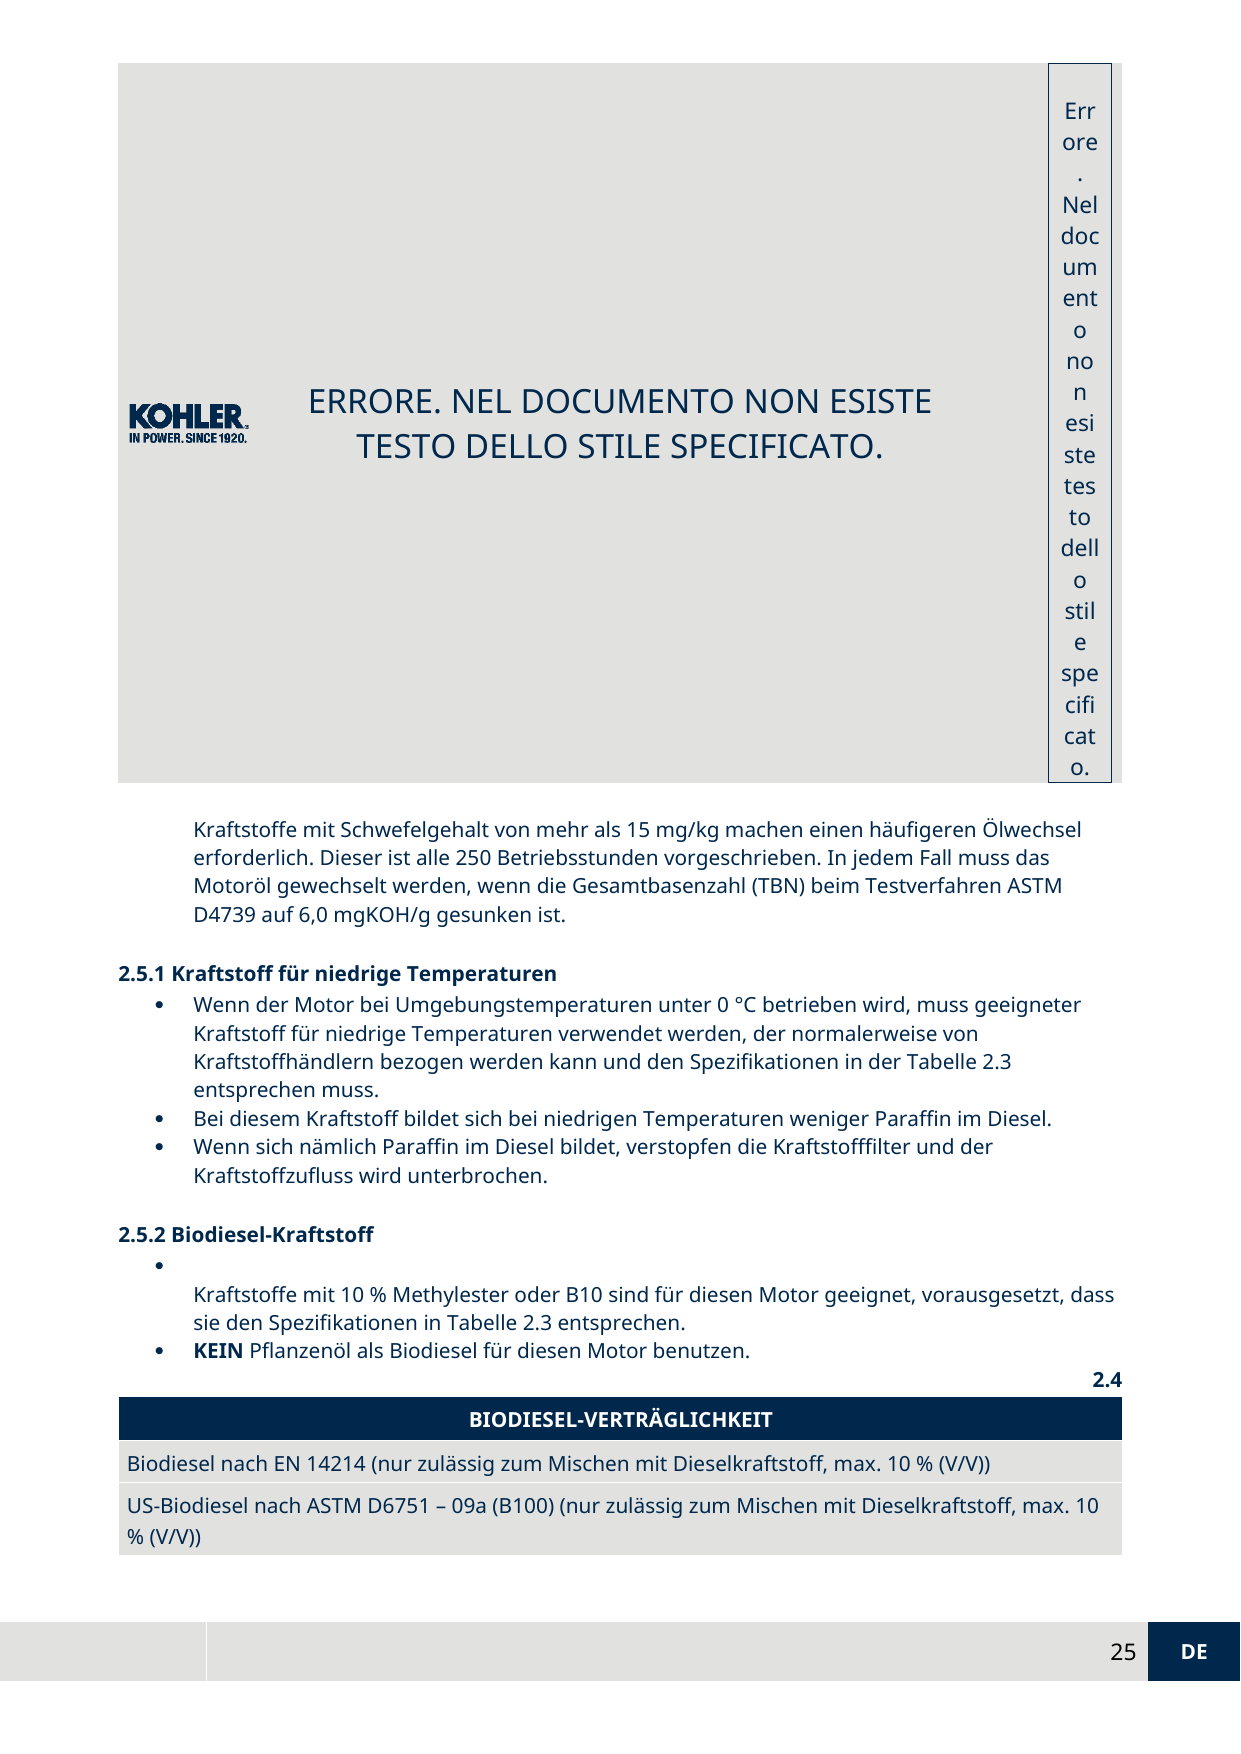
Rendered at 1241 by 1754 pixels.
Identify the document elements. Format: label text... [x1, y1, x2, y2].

list Kraftstoffe mit 10 % Methylester oder B10 sind für diesen Motor geeignet, vorausgesetzt, dass sie den Spezifikationen in Tabelle 2.3 entsprechen. [156, 1251, 1122, 1337]
picture [129, 403, 249, 443]
text 2.5.1 Kraftstoff für niedrige Temperaturen [118, 928, 1122, 988]
list Wenn der Motor bei Umgebungstemperaturen unter 0 °C betrieben wird, muss geeigneter Kraftstoff für niedrige Temperaturen verwendet werden, der normalerweise von Kraftstoffhändlern bezogen werden kann und den Spezifikationen in der Tabelle 2.3 entsprechen muss. [156, 990, 1122, 1104]
list Bei diesem Kraftstoff bildet sich bei niedrigen Temperaturen weniger Paraffin im Diesel. [156, 1104, 1122, 1132]
text 2.4 [118, 1365, 1122, 1393]
table_cell US-Biodiesel nach ASTM D6751 – 09a (B100) (nur zulässig zum Mischen mit Dieselkraftstoff, max. 10 % (V/V)) [119, 1483, 1122, 1555]
table_cell Biodiesel nach EN 14214 (nur zulässig zum Mischen mit Dieselkraftstoff, max. 10 % (V/V)) [119, 1441, 1122, 1482]
text 2.5.2 Biodiesel-Kraftstoff [118, 1189, 1122, 1249]
list KEIN Pflanzenöl als Biodiesel für diesen Motor benutzen. [156, 1337, 1122, 1365]
list Diese Motoren sind für Kraftstoffe nach EN 590 und ASTM D975 mit einer Cetanzahl von mindestens 45 ausgelegt. Da diese Motoren nicht mit einem Abgasnachbehandlungssystem ausgestattet sind, können sie mit Dieselkraftstoffen mit Schwefelgehalt bis 2000 mg/kg (ppm) betrieben werden. Kraftstoffe mit Schwefelgehalt von mehr als 15 mg/kg machen einen häufigeren Ölwechsel erforderlich. Dieser ist alle 250 Betriebsstunden vorgeschrieben. In jedem Fall muss das Motoröl gewechselt werden, wenn die Gesamtbasenzahl (TBN) beim Testverfahren ASTM D4739 auf 6,0 mgKOH/g gesunken ist. [156, 815, 1122, 928]
list Wenn sich nämlich Paraffin im Diesel bildet, verstopfen die Kraftstofffilter und der Kraftstoffzufluss wird unterbrochen. [156, 1132, 1122, 1189]
table_header BIODIESEL-VERTRÄGLICHKEIT [119, 1397, 1122, 1440]
